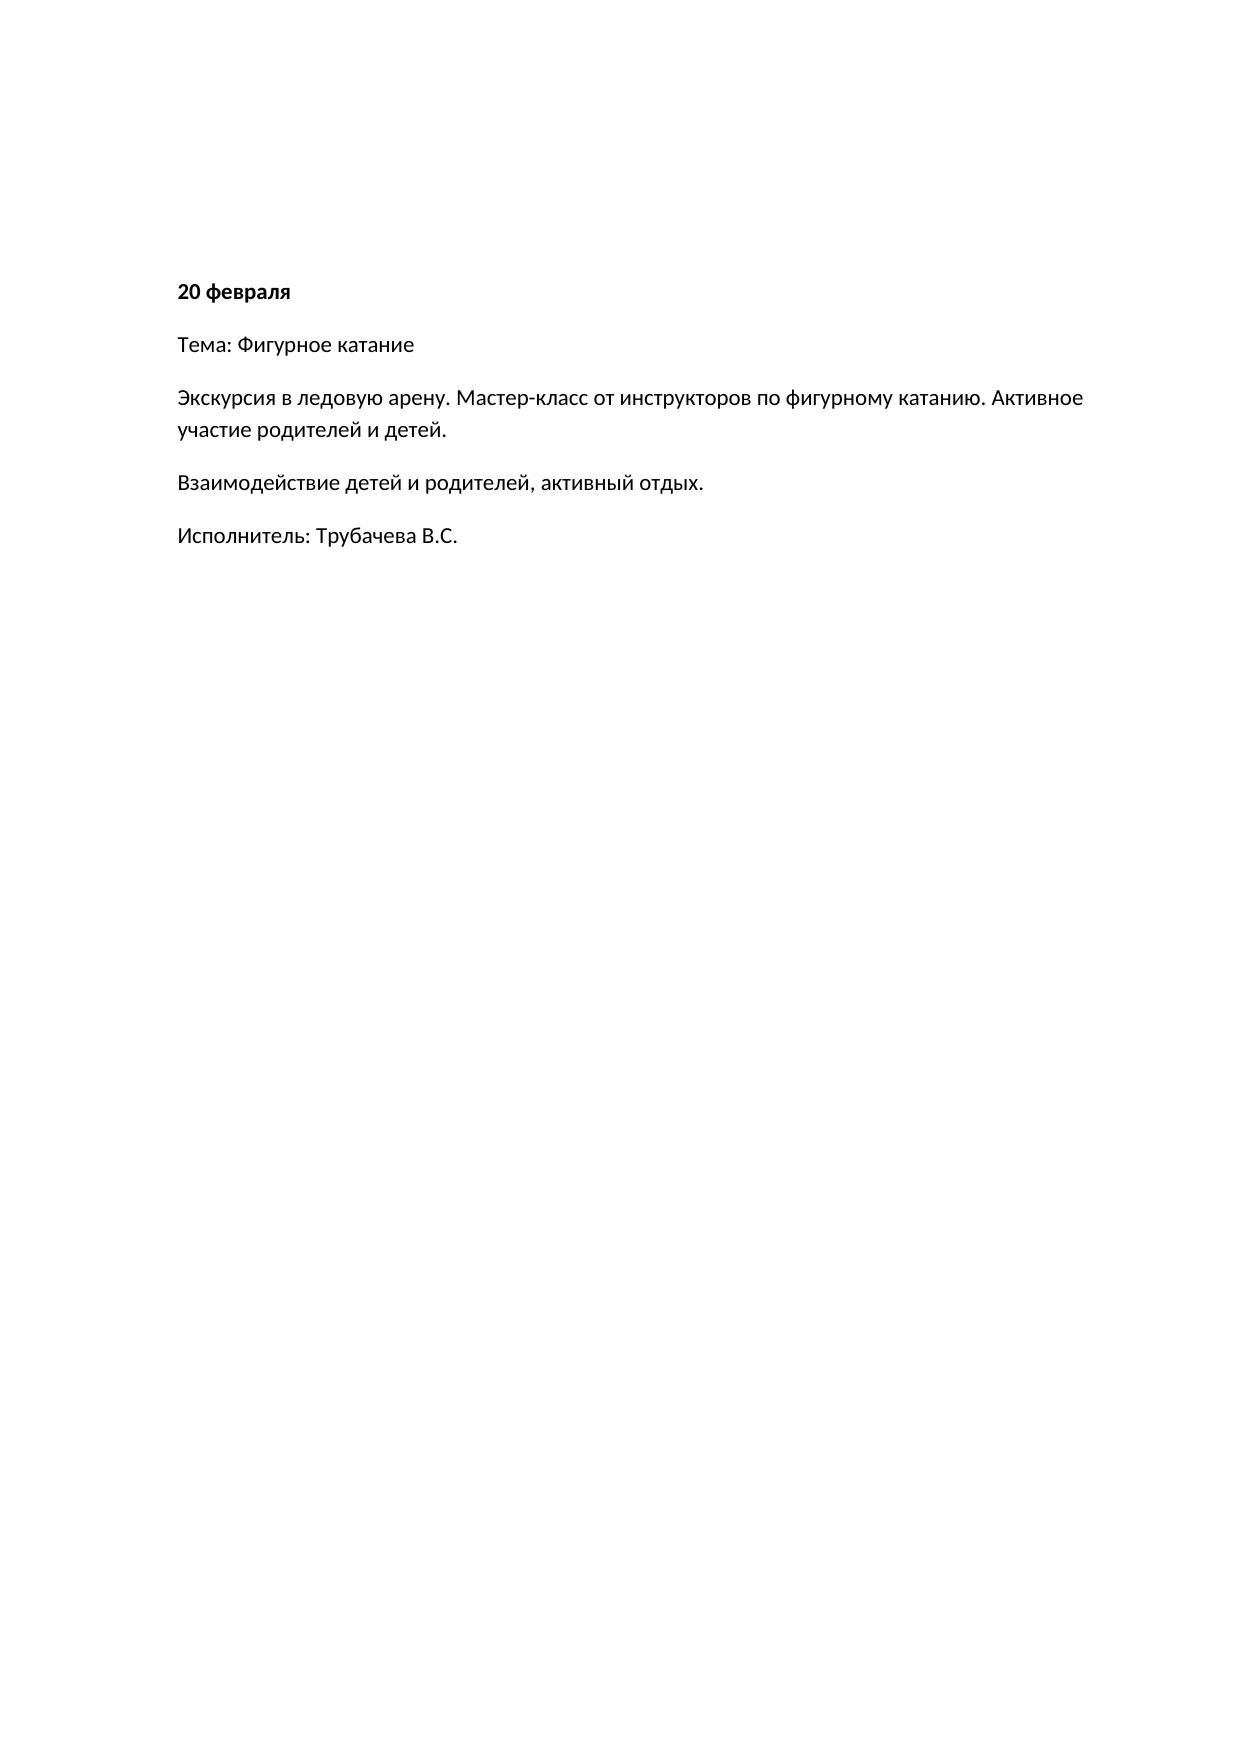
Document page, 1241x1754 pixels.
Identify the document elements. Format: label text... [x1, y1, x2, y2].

text Экскурсия в ледовую арену. Мастер-класс от инструкторов по фигурному катанию. Активное участие родителей и детей. [177, 383, 1152, 443]
text Взаимодействие детей и родителей, активный отдых. [177, 468, 1152, 496]
text 20 февраля [177, 277, 1152, 305]
text Исполнитель: Трубачева В.С. [177, 521, 1152, 549]
text Тема: Фигурное катание [177, 330, 1152, 358]
